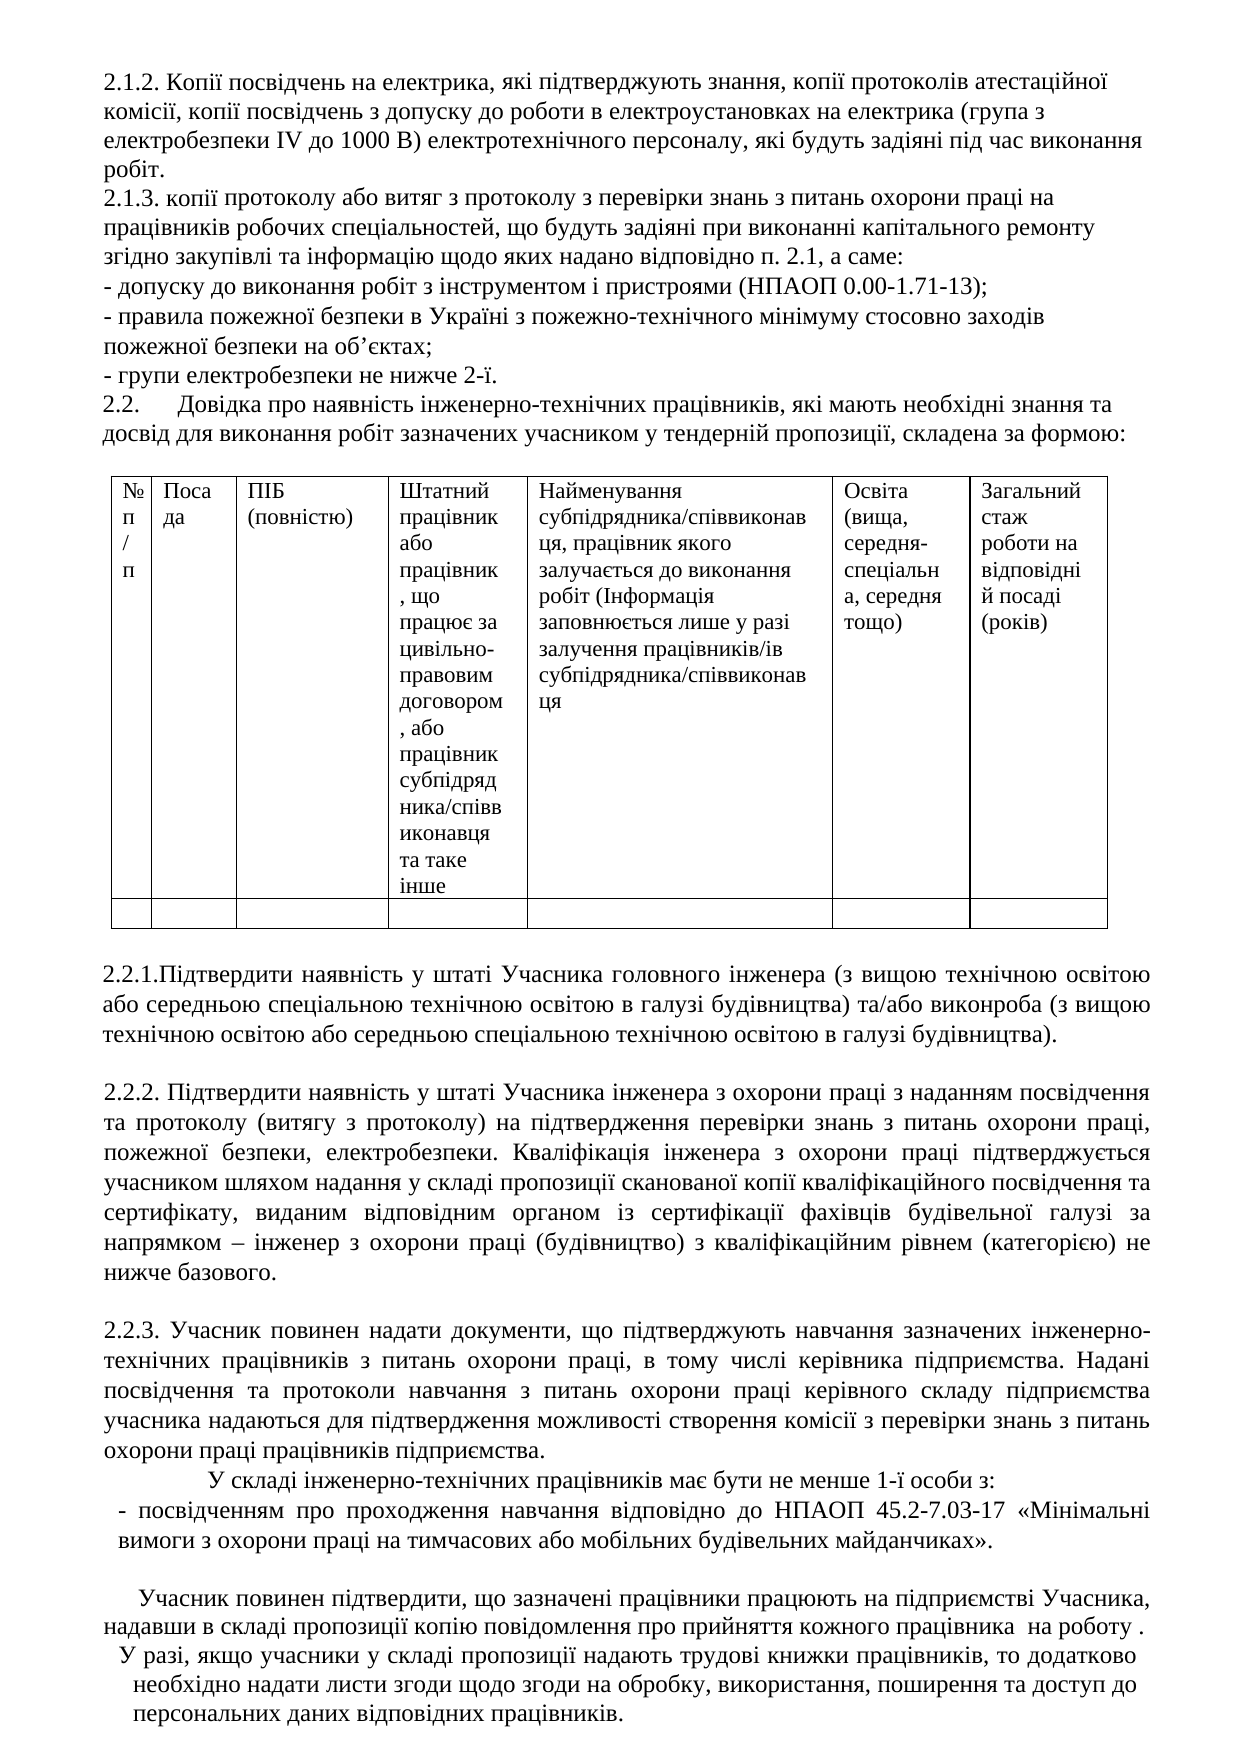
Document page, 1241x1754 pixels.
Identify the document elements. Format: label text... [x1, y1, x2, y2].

text - посвідченням про проходження навчання відповідно до НПАОП 45.2-7.03-17 «Мінімальні вимоги з охорони праці на тимчасових або мобільних будівельних майданчиках». [118, 1494, 1152, 1554]
text Учасник повинен підтвердити, що зазначені працівники працюють на підприємстві Учасника, надавши в складі пропозиції копію повідомлення про прийняття кожного працівника на роботу . [103, 1583, 1152, 1640]
text 2.2.1.Підтвердити наявність у штаті Учасника головного інженера (з вищою технічною освітою або середньою спеціальною технічною освітою в галузі будівництва) та/або виконроба (з вищою технічною освітою або середньою спеціальною технічною освітою в галузі будівництва). [102, 958, 1152, 1048]
text 2.2.2. Підтвердити наявність у штаті Учасника інженера з охорони праці з наданням посвідчення та протоколу (витягу з протоколу) на підтвердження перевірки знань з питань охорони праці, пожежної безпеки, електробезпеки. Кваліфікація інженера з охорони праці підтверджується учасником шляхом надання у складі пропозиції сканованої копії кваліфікаційного посвідчення та сертифікату, виданим відповідним органом із сертифікації фахівців будівельної галузі за напрямком – інженер з охорони праці (будівництво) з кваліфікаційним рівнем (категорією) не нижче базового. [103, 1076, 1152, 1286]
text 2.2.3. Учасник повинен надати документи, що підтверджують навчання зазначених інженерно-технічних працівників з питань охорони праці, в тому числі керівника підприємства. Надані посвідчення та протоколи навчання з питань охорони праці керівного складу підприємства учасника надаються для підтвердження можливості створення комісії з перевірки знань з питань охорони праці працівників підприємства. [103, 1314, 1152, 1464]
table_cell [152, 899, 236, 928]
table_header Освіта (вища, середня-спеціальна, середня тощо) [833, 477, 969, 898]
text - правила пожежної безпеки в Україні з пожежно-технічного мінімуму стосовно заходів пожежної безпеки на об’єктах; [103, 300, 1152, 359]
table_header ПІБ (повністю) [237, 477, 388, 898]
text У разі, якщо учасники у складі пропозиції надають трудові книжки працівників, то додатково необхідно надати листи згоди щодо згоди на обробку, використання, поширення та доступ до персональних даних відповідних працівників. [118, 1640, 1138, 1726]
table_cell [528, 899, 832, 928]
text 2.1.2. Копії посвідчень на електрика, які підтверджують знання, копії протоколів атестаційної комісії, копії посвідчень з допуску до роботи в електроустановках на електрика (група з електробезпеки IV до 1000 В) електротехнічного персоналу, які будуть задіяні під час виконання робіт. [103, 66, 1152, 182]
table_header № п/п [112, 477, 151, 898]
table_header Посада [152, 477, 236, 898]
table_header Загальний стаж роботи на відповідній посаді (років) [971, 477, 1107, 898]
table_header Найменування субпідрядника/співвиконавця, працівник якого залучається до виконання робіт (Інформація заповнюється лише у разі залучення працівників/ів субпідрядника/співвиконавця [528, 477, 832, 898]
table_cell [833, 899, 969, 928]
table_cell [112, 899, 151, 928]
table_cell [237, 899, 388, 928]
text - допуску до виконання робіт з інструментом і пристроями (НПАОП 0.00-1.71-13); [103, 270, 1152, 300]
text - групи електробезпеки не нижче 2-ї. [103, 359, 1152, 389]
table_cell [389, 899, 527, 928]
list Довідка про наявність інженерно-технічних працівників, які мають необхідні знання та досвід для виконання робіт зазначених учасником у тендерній пропозиції, складена за формою: [102, 389, 1152, 447]
text 2.1.3. копії протоколу або витяг з протоколу з перевірки знань з питань охорони праці на працівників робочих спеціальностей, що будуть задіяні при виконанні капітального ремонту згідно закупівлі та інформацію щодо яких надано відповідно п. 2.1, а саме: [103, 182, 1152, 270]
table_header Штатний працівник або працівник, що працює за цивільно-правовим договором, або працівник субпідрядника/співвиконавця та таке інше [389, 477, 527, 898]
text У складі інженерно-технічних працівників має бути не менше 1-ї особи з: [118, 1464, 1152, 1494]
table_cell [971, 899, 1107, 928]
